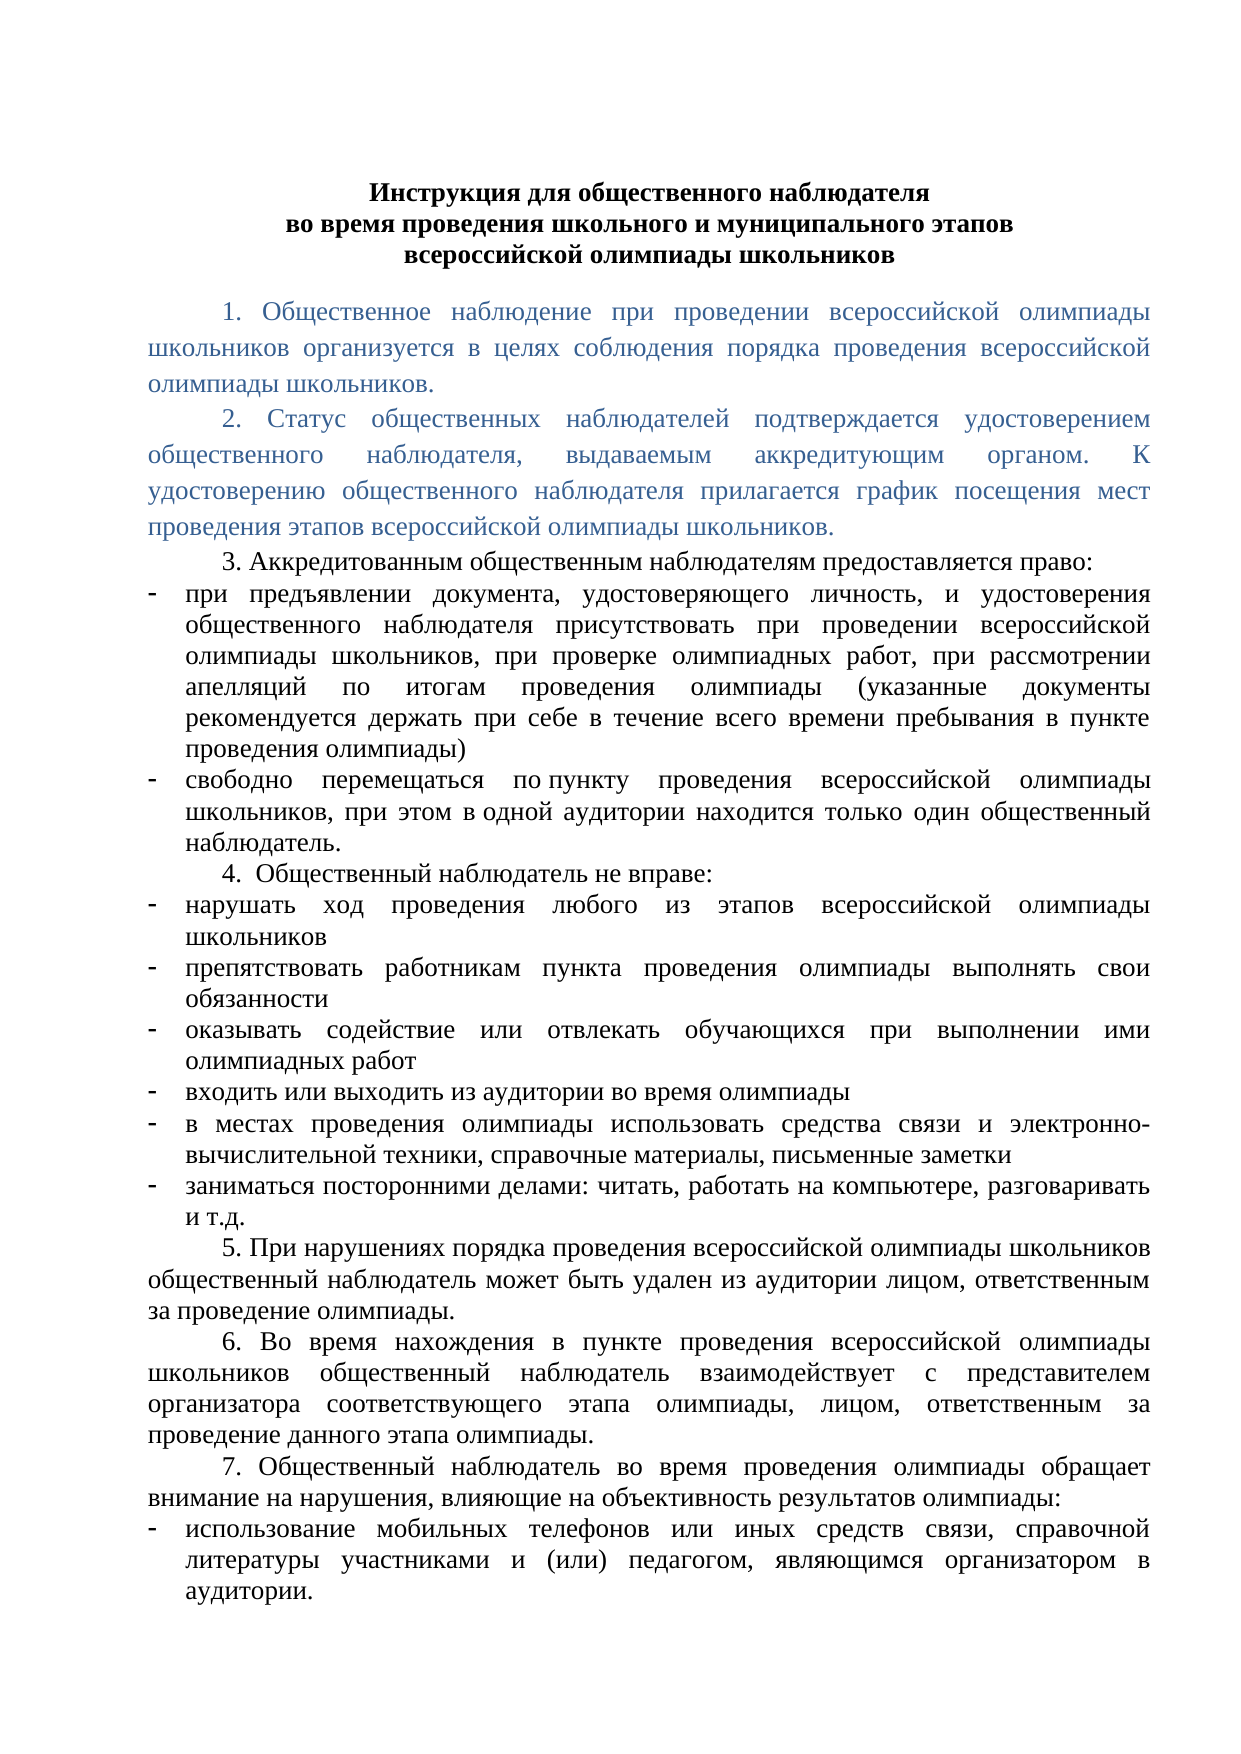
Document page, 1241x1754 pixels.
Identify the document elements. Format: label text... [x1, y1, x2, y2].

text 7. Общественный наблюдатель во время проведения олимпиады обращает внимание на нарушения, влияющие на объективность результатов олимпиады: [148, 1449, 1152, 1512]
subtitle 2. Статус общественных наблюдателей подтверждается удостоверением общественного наблюдателя, выдаваемым аккредитующим органом. К удостоверению общественного наблюдателя прилагается график посещения мест проведения этапов всероссийской олимпиады школьников. [148, 403, 1152, 541]
text всероссийской олимпиады школьников [148, 238, 1152, 269]
list входить или выходить из аудитории во время олимпиады [148, 1076, 1152, 1107]
text 5. При нарушениях порядка проведения всероссийской олимпиады школьников общественный наблюдатель может быть удален из аудитории лицом, ответственным за проведение олимпиады. [148, 1232, 1152, 1325]
list использование мобильных телефонов или иных средств связи, справочной литературы участниками и (или) педагогом, являющимся организатором в аудитории. [148, 1512, 1152, 1605]
list заниматься посторонними делами: читать, работать на компьютере, разговаривать и т.д. [148, 1169, 1152, 1232]
list при предъявлении документа, удостоверяющего личность, и удостоверения общественного наблюдателя присутствовать при проведении всероссийской олимпиады школьников, при проверке олимпиадных работ, при рассмотрении апелляций по итогам проведения олимпиады (указанные документы рекомендуется держать при себе в течение всего времени пребывания в пункте проведения олимпиады) [148, 577, 1152, 764]
text 4. Общественный наблюдатель не вправе: [148, 857, 1152, 888]
subtitle 1. Общественное наблюдение при проведении всероссийской олимпиады школьников организуется в целях соблюдения порядка проведения всероссийской олимпиады школьников. [148, 295, 1152, 398]
text 6. Во время нахождения в пункте проведения всероссийской олимпиады школьников общественный наблюдатель взаимодействует с представителем организатора соответствующего этапа олимпиады, лицом, ответственным за проведение данного этапа олимпиады. [148, 1325, 1152, 1449]
list оказывать содействие или отвлекать обучающихся при выполнении ими олимпиадных работ [148, 1013, 1152, 1076]
text 3. Аккредитованным общественным наблюдателям предоставляется право: [148, 546, 1152, 577]
text во время проведения школьного и муниципального этапов [148, 207, 1152, 238]
list в местах проведения олимпиады использовать средства связи и электронно-вычислительной техники, справочные материалы, письменные заметки [148, 1107, 1152, 1169]
list свободно перемещаться по пункту проведения всероссийской олимпиады школьников, при этом в одной аудитории находится только один общественный наблюдатель. [148, 764, 1152, 857]
text Инструкция для общественного наблюдателя [148, 176, 1152, 207]
list препятствовать работникам пункта проведения олимпиады выполнять свои обязанности [148, 951, 1152, 1013]
list нарушать ход проведения любого из этапов всероссийской олимпиады школьников [148, 888, 1152, 951]
